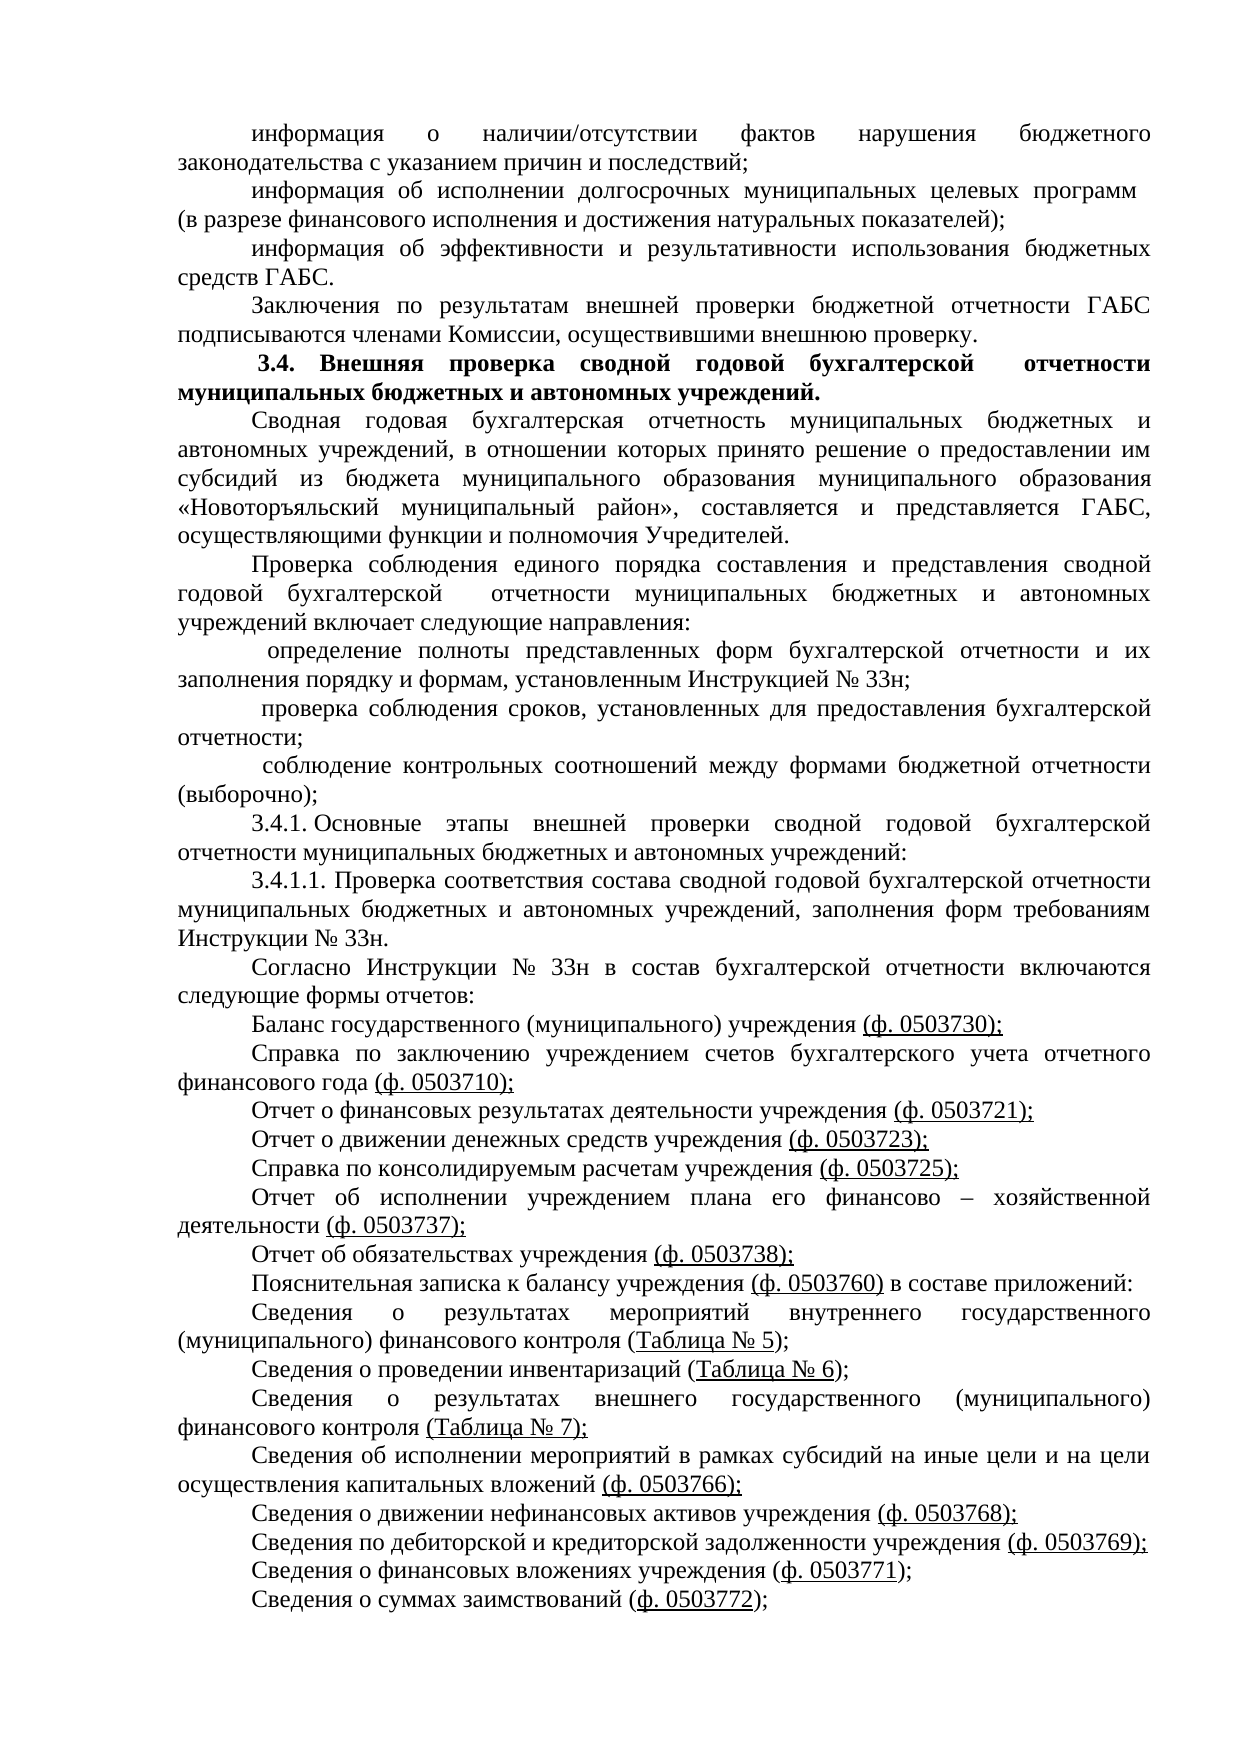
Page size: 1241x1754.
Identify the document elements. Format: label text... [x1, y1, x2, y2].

text проверка соблюдения сроков, установленных для предоставления бухгалтерской отчетности; [177, 693, 1152, 751]
text 3.4.1. Основные этапы внешней проверки сводной годовой бухгалтерской отчетности муниципальных бюджетных и автономных учреждений: [177, 808, 1152, 866]
text определение полноты представленных форм бухгалтерской отчетности и их заполнения порядку и формам, установленным Инструкцией № 33н; [177, 636, 1152, 693]
text Сводная годовая бухгалтерская отчетность муниципальных бюджетных и автономных учреждений, в отношении которых принято решение о предоставлении им субсидий из бюджета муниципального образования муниципального образования «Новоторъяльский муниципальный район», составляется и представляется ГАБС, осуществляющими функции и полномочия Учредителей. [177, 406, 1152, 549]
text 3.4. Внешняя проверка сводной годовой бухгалтерской отчетности муниципальных бюджетных и автономных учреждений. [177, 348, 1152, 406]
text Согласно Инструкции № 33н в состав бухгалтерской отчетности включаются следующие формы отчетов: [177, 952, 1152, 1009]
text Сведения по дебиторской и кредиторской задолженности учреждения (ф. 0503769); [177, 1527, 1152, 1556]
text Справка по заключению учреждением счетов бухгалтерского учета отчетного финансового года (ф. 0503710); [177, 1038, 1152, 1096]
text Сведения о результатах внешнего государственного (муниципального) финансового контроля (Таблица № 7); [177, 1383, 1152, 1441]
text Справка по консолидируемым расчетам учреждения (ф. 0503725); [177, 1153, 1152, 1182]
text Проверка соблюдения единого порядка составления и представления сводной годовой бухгалтерской отчетности муниципальных бюджетных и автономных учреждений включает следующие направления: [177, 549, 1152, 636]
text Отчет о движении денежных средств учреждения (ф. 0503723); [177, 1124, 1152, 1153]
text соблюдение контрольных соотношений между формами бюджетной отчетности (выборочно); [177, 751, 1152, 808]
text Пояснительная записка к балансу учреждения (ф. 0503760) в составе приложений: [177, 1268, 1152, 1297]
text Сведения о суммах заимствований (ф. 0503772); [177, 1584, 1152, 1613]
text информация об эффективности и результативности использования бюджетных средств ГАБС. [177, 233, 1152, 291]
text Сведения о проведении инвентаризаций (Таблица № 6); [177, 1354, 1152, 1383]
text Отчет об обязательствах учреждения (ф. 0503738); [177, 1239, 1152, 1268]
text информация о наличии/отсутствии фактов нарушения бюджетного законодательства с указанием причин и последствий; [177, 118, 1152, 176]
text Сведения об исполнении мероприятий в рамках субсидий на иные цели и на цели осуществления капитальных вложений (ф. 0503766); [177, 1441, 1152, 1498]
text 3.4.1.1. Проверка соответствия состава сводной годовой бухгалтерской отчетности муниципальных бюджетных и автономных учреждений, заполнения форм требованиям Инструкции № 33н. [177, 866, 1152, 952]
text Сведения о результатах мероприятий внутреннего государственного (муниципального) финансового контроля (Таблица № 5); [177, 1297, 1152, 1354]
text Заключения по результатам внешней проверки бюджетной отчетности ГАБС подписываются членами Комиссии, осуществившими внешнюю проверку. [177, 291, 1152, 348]
text Сведения о финансовых вложениях учреждения (ф. 0503771); [177, 1556, 1152, 1584]
text информация об исполнении долгосрочных муниципальных целевых программ (в разрезе финансового исполнения и достижения натуральных показателей); [177, 176, 1152, 233]
text Отчет о финансовых результатах деятельности учреждения (ф. 0503721); [177, 1096, 1152, 1124]
text Баланс государственного (муниципального) учреждения (ф. 0503730); [177, 1009, 1152, 1038]
text Сведения о движении нефинансовых активов учреждения (ф. 0503768); [177, 1498, 1152, 1527]
text Отчет об исполнении учреждением плана его финансово – хозяйственной деятельности (ф. 0503737); [177, 1182, 1152, 1239]
